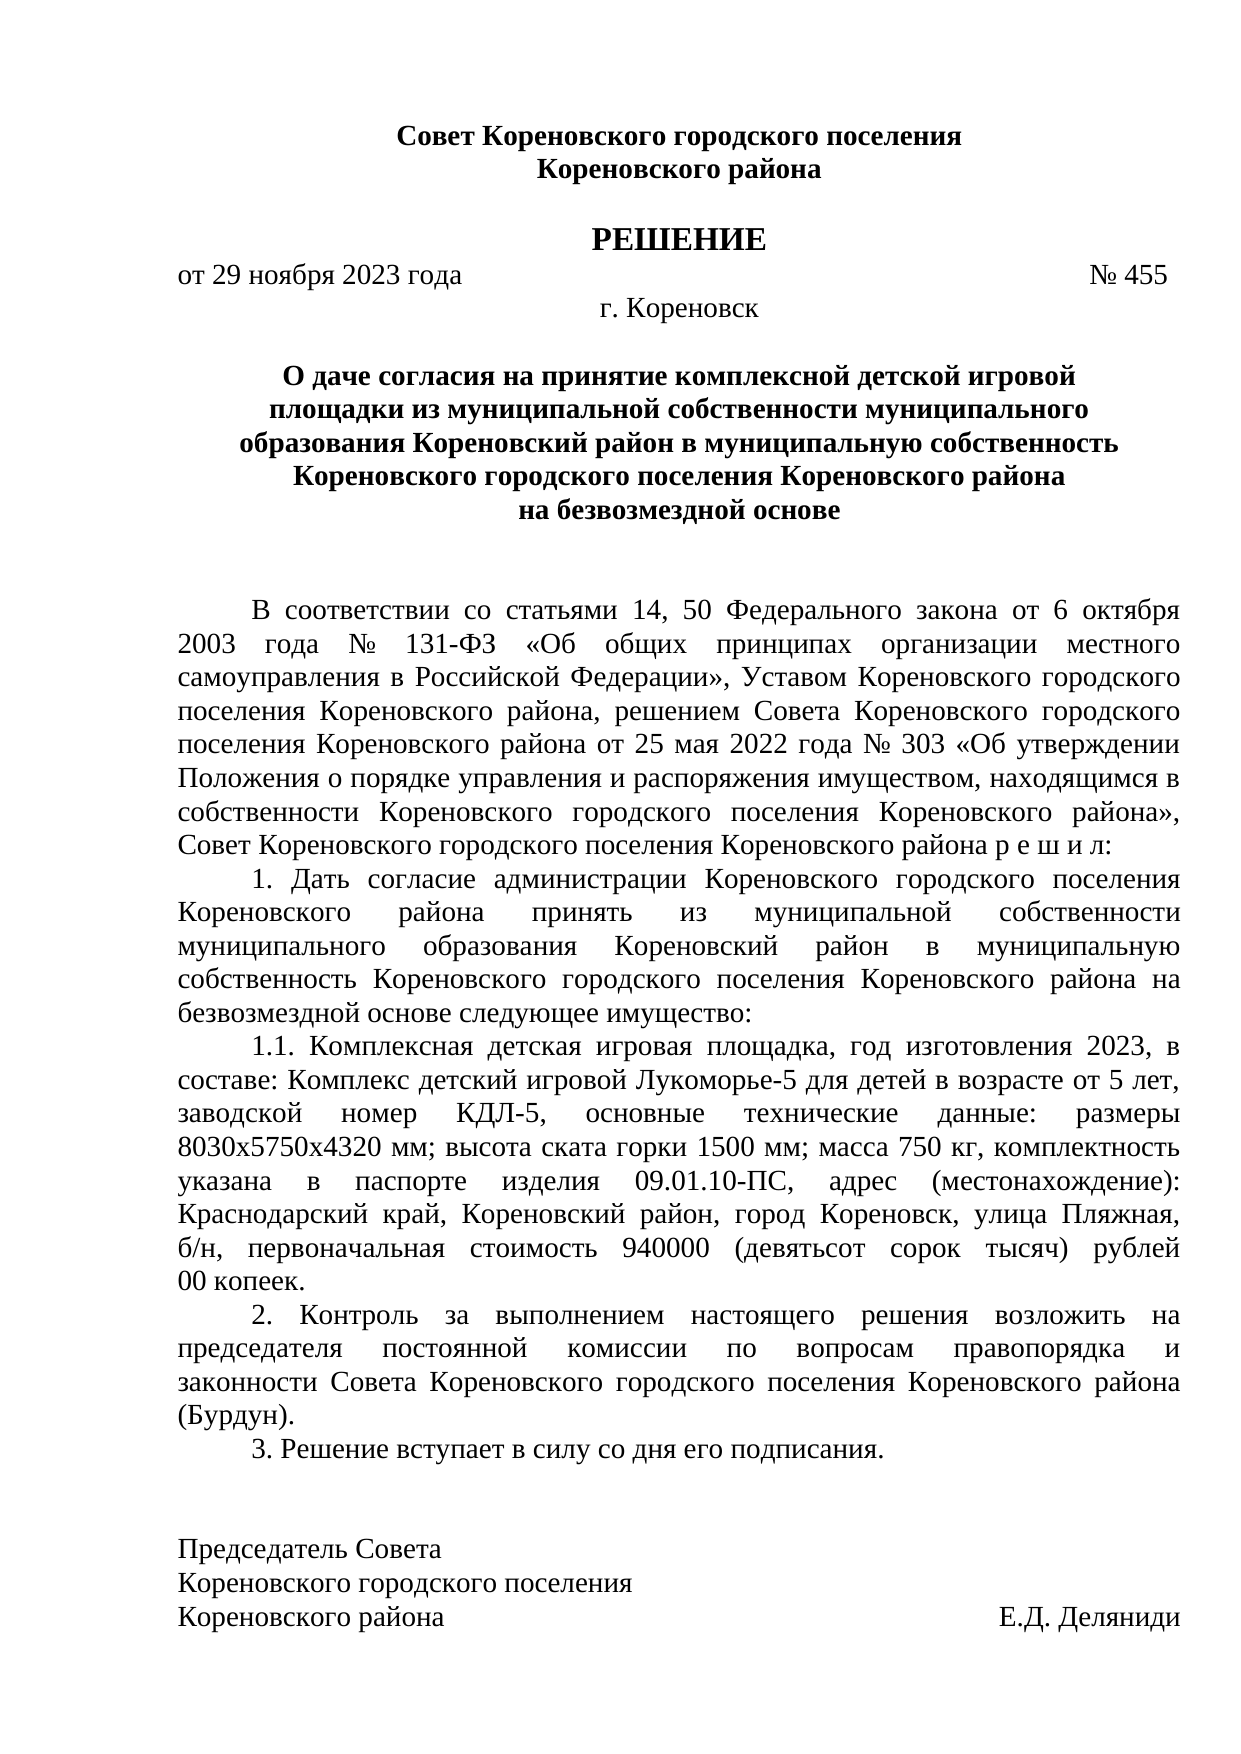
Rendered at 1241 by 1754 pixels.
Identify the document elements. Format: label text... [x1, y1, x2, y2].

text от 29 ноября 2023 года № 455 [177, 257, 1181, 291]
text 2. Контроль за выполнением настоящего решения возложить на председателя постоянной комиссии по вопросам правопорядка и законности Совета Кореновского городского поселения Кореновского района (Бурдун). [177, 1297, 1181, 1431]
text 1. Дать согласие администрации Кореновского городского поселения Кореновского района принять из муниципальной собственности муниципального образования Кореновский район в муниципальную собственность Кореновского городского поселения Кореновского района на безвозмездной основе следующее имущество: [177, 861, 1181, 1028]
text площадки из муниципальной собственности муниципального [177, 391, 1181, 425]
text Совет Кореновского городского поселения [177, 118, 1181, 152]
text 3. Решение вступает в силу со дня его подписания. [177, 1431, 1181, 1464]
text О даче согласия на принятие комплексной детской игровой [177, 358, 1181, 391]
text РЕШЕНИЕ [177, 219, 1181, 257]
text на безвозмездной основе [177, 492, 1181, 525]
text В соответствии со статьями 14, 50 Федерального закона от 6 октября 2003 года № 131-ФЗ «Об общих принципах организации местного самоуправления в Российской Федерации», Уставом Кореновского городского поселения Кореновского района, решением Совета Кореновского городского поселения Кореновского района от 25 мая 2022 года № 303 «Об утверждении Положения о порядке управления и распоряжения имуществом, находящимся в собственности Кореновского городского поселения Кореновского района», Совет Кореновского городского поселения Кореновского района р е ш и л: [177, 592, 1181, 861]
text Председатель Совета [177, 1532, 1181, 1565]
text образования Кореновский район в муниципальную собственность [177, 425, 1181, 458]
text г. Кореновск [177, 291, 1181, 324]
text Кореновского городского поселения [177, 1565, 1181, 1599]
text Кореновского городского поселения Кореновского района [177, 458, 1181, 492]
text Кореновского района Е.Д. Деляниди [177, 1599, 1181, 1632]
text Кореновского района [177, 152, 1181, 185]
text 1.1. Комплексная детская игровая площадка, год изготовления 2023, в составе: Комплекс детский игровой Лукоморье-5 для детей в возрасте от 5 лет, заводской номер КДЛ-5, основные технические данные: размеры 8030х5750х4320 мм; высота ската горки 1500 мм; масса 750 кг, комплектность указана в паспорте изделия 09.01.10-ПС, адрес (местонахождение): Краснодарский край, Кореновский район, город Кореновск, улица Пляжная, б/н, первоначальная стоимость 940000 (девятьсот сорок тысяч) рублей 00 копеек. [177, 1028, 1181, 1297]
